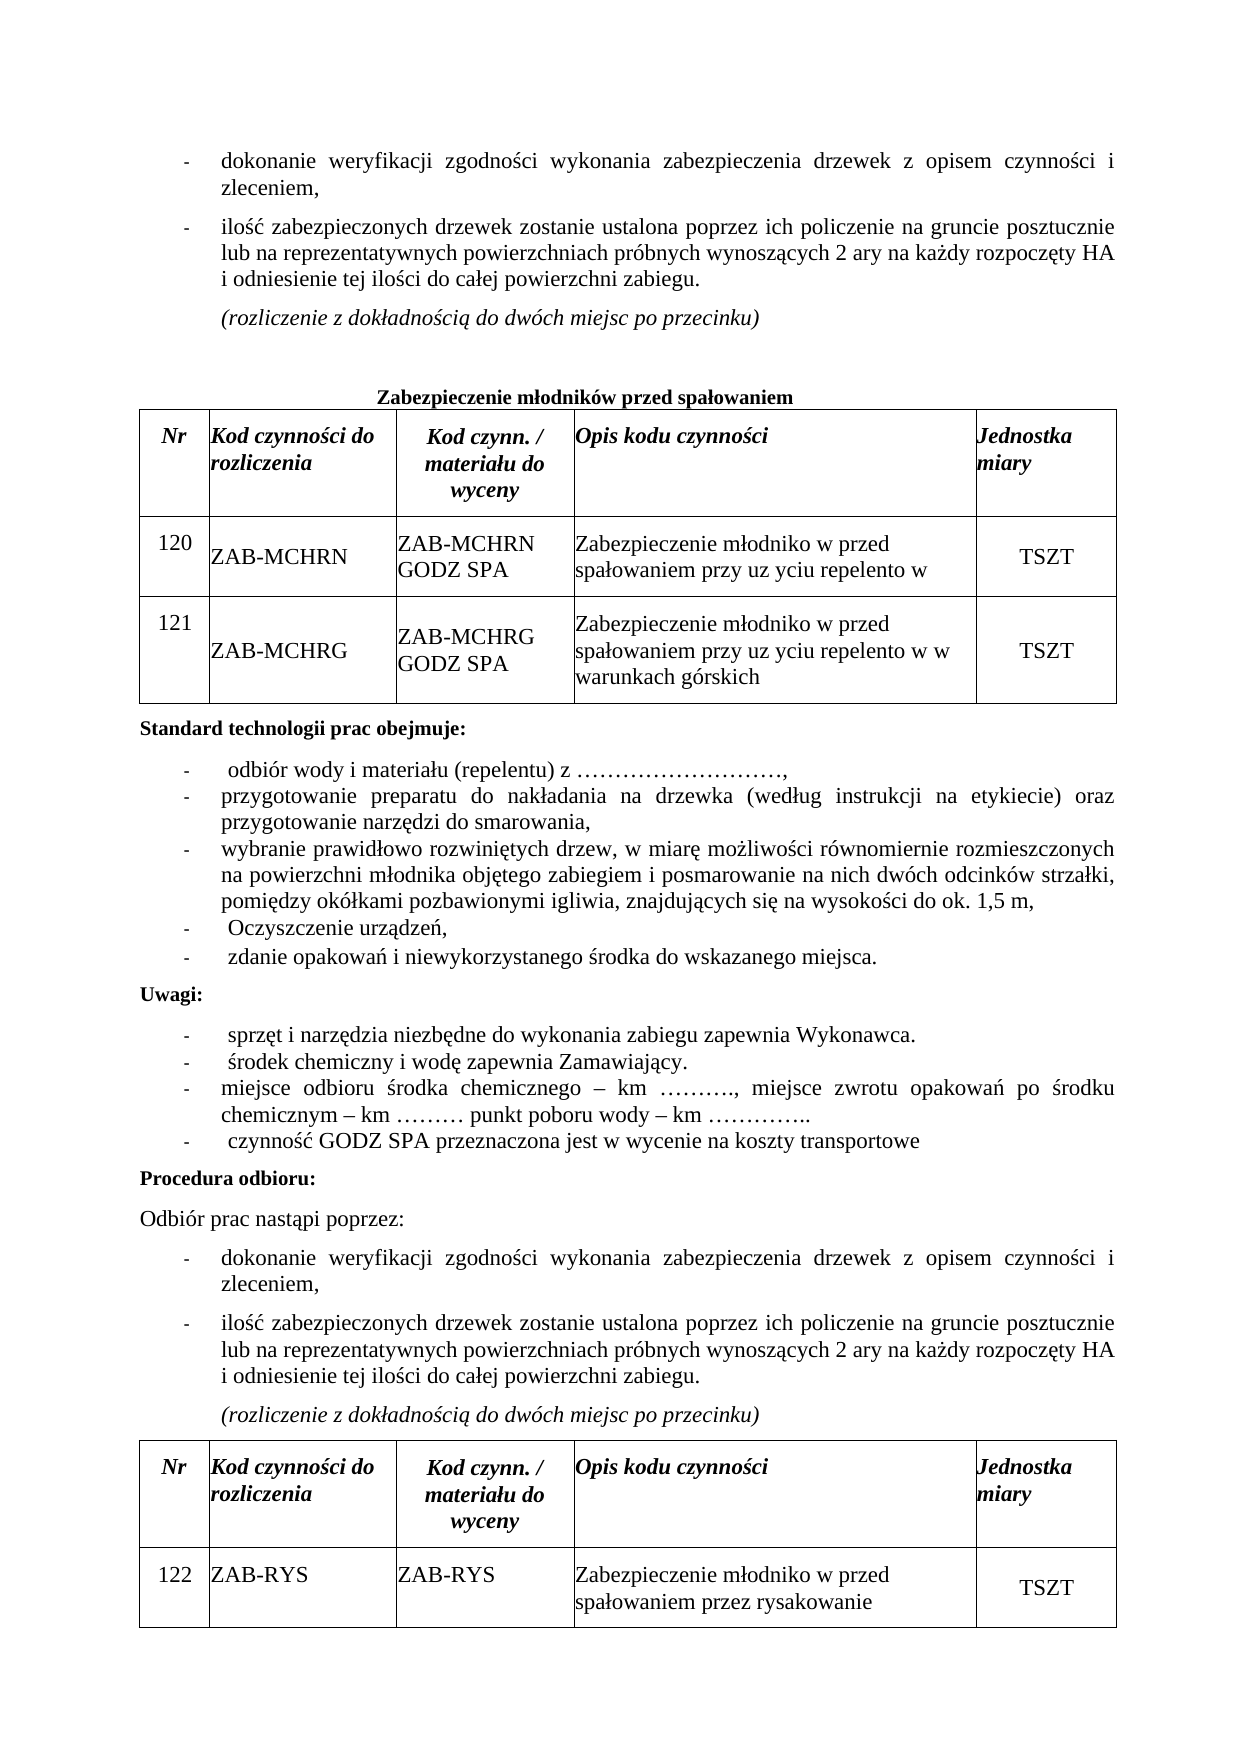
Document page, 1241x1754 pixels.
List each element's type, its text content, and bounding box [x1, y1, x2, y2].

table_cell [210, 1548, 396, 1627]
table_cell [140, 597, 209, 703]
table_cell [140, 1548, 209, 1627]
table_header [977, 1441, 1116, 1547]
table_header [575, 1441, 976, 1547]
list czynność GODZ SPA przeznaczona jest w wycenie na koszty transportowe [139, 1127, 1116, 1153]
list przygotowanie preparatu do nakładania na drzewka (według instrukcji na etykiecie) oraz przygotowanie narzędzi do smarowania, [183, 782, 1116, 835]
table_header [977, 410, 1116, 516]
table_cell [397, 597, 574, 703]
list dokonanie weryfikacji zgodności wykonania zabezpieczenia drzewek z opisem czynności i zleceniem, [183, 147, 1116, 200]
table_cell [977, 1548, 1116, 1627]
text Standard technologii prac obejmuje: [139, 716, 1116, 740]
text Procedura odbioru: [139, 1166, 1116, 1190]
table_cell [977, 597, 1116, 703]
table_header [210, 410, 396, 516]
list sprzęt i narzędzia niezbędne do wykonania zabiegu zapewnia Wykonawca. [139, 1022, 1116, 1048]
text (rozliczenie z dokładnością do dwóch miejsc po przecinku) [139, 304, 1116, 331]
list miejsce odbioru środka chemicznego – km ………., miejsce zwrotu opakowań po środku chemicznym – km ……… punkt poboru wody – km ………….. [183, 1074, 1116, 1127]
list dokonanie weryfikacji zgodności wykonania zabezpieczenia drzewek z opisem czynności i zleceniem, [183, 1244, 1116, 1297]
list wybranie prawidłowo rozwiniętych drzew, w miarę możliwości równomiernie rozmieszczonych na powierzchni młodnika objętego zabiegiem i posmarowanie na nich dwóch odcinków strzałki, pomiędzy okółkami pozbawionymi igliwia, znajdujących się na wysokości do ok. 1,5 m, [183, 835, 1116, 914]
list środek chemiczny i wodę zapewnia Zamawiający. [139, 1048, 1116, 1074]
list ilość zabezpieczonych drzewek zostanie ustalona poprzez ich policzenie na gruncie posztucznie lub na reprezentatywnych powierzchniach próbnych wynoszących 2 ary na każdy rozpoczęty HA i odniesienie tej ilości do całej powierzchni zabiegu. [183, 1309, 1116, 1388]
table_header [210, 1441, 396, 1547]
list odbiór wody i materiału (repelentu) z ………………………, [139, 756, 1116, 782]
text (rozliczenie z dokładnością do dwóch miejsc po przecinku) [139, 1401, 1116, 1427]
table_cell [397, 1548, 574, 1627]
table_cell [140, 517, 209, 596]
text Odbiór prac nastąpi poprzez: [139, 1205, 1116, 1232]
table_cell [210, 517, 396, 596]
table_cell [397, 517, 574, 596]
text Uwagi: [139, 982, 1116, 1006]
list Oczyszczenie urządzeń, [139, 914, 1116, 940]
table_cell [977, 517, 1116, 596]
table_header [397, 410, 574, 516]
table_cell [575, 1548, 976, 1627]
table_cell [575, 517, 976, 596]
list ilość zabezpieczonych drzewek zostanie ustalona poprzez ich policzenie na gruncie posztucznie lub na reprezentatywnych powierzchniach próbnych wynoszących 2 ary na każdy rozpoczęty HA i odniesienie tej ilości do całej powierzchni zabiegu. [183, 213, 1116, 292]
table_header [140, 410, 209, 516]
text Zabezpieczenie młodników przed spałowaniem [376, 385, 1116, 409]
list zdanie opakowań i niewykorzystanego środka do wskazanego miejsca. [139, 943, 1116, 970]
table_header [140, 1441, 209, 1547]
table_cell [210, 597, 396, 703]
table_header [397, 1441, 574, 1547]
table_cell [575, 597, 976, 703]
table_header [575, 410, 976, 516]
